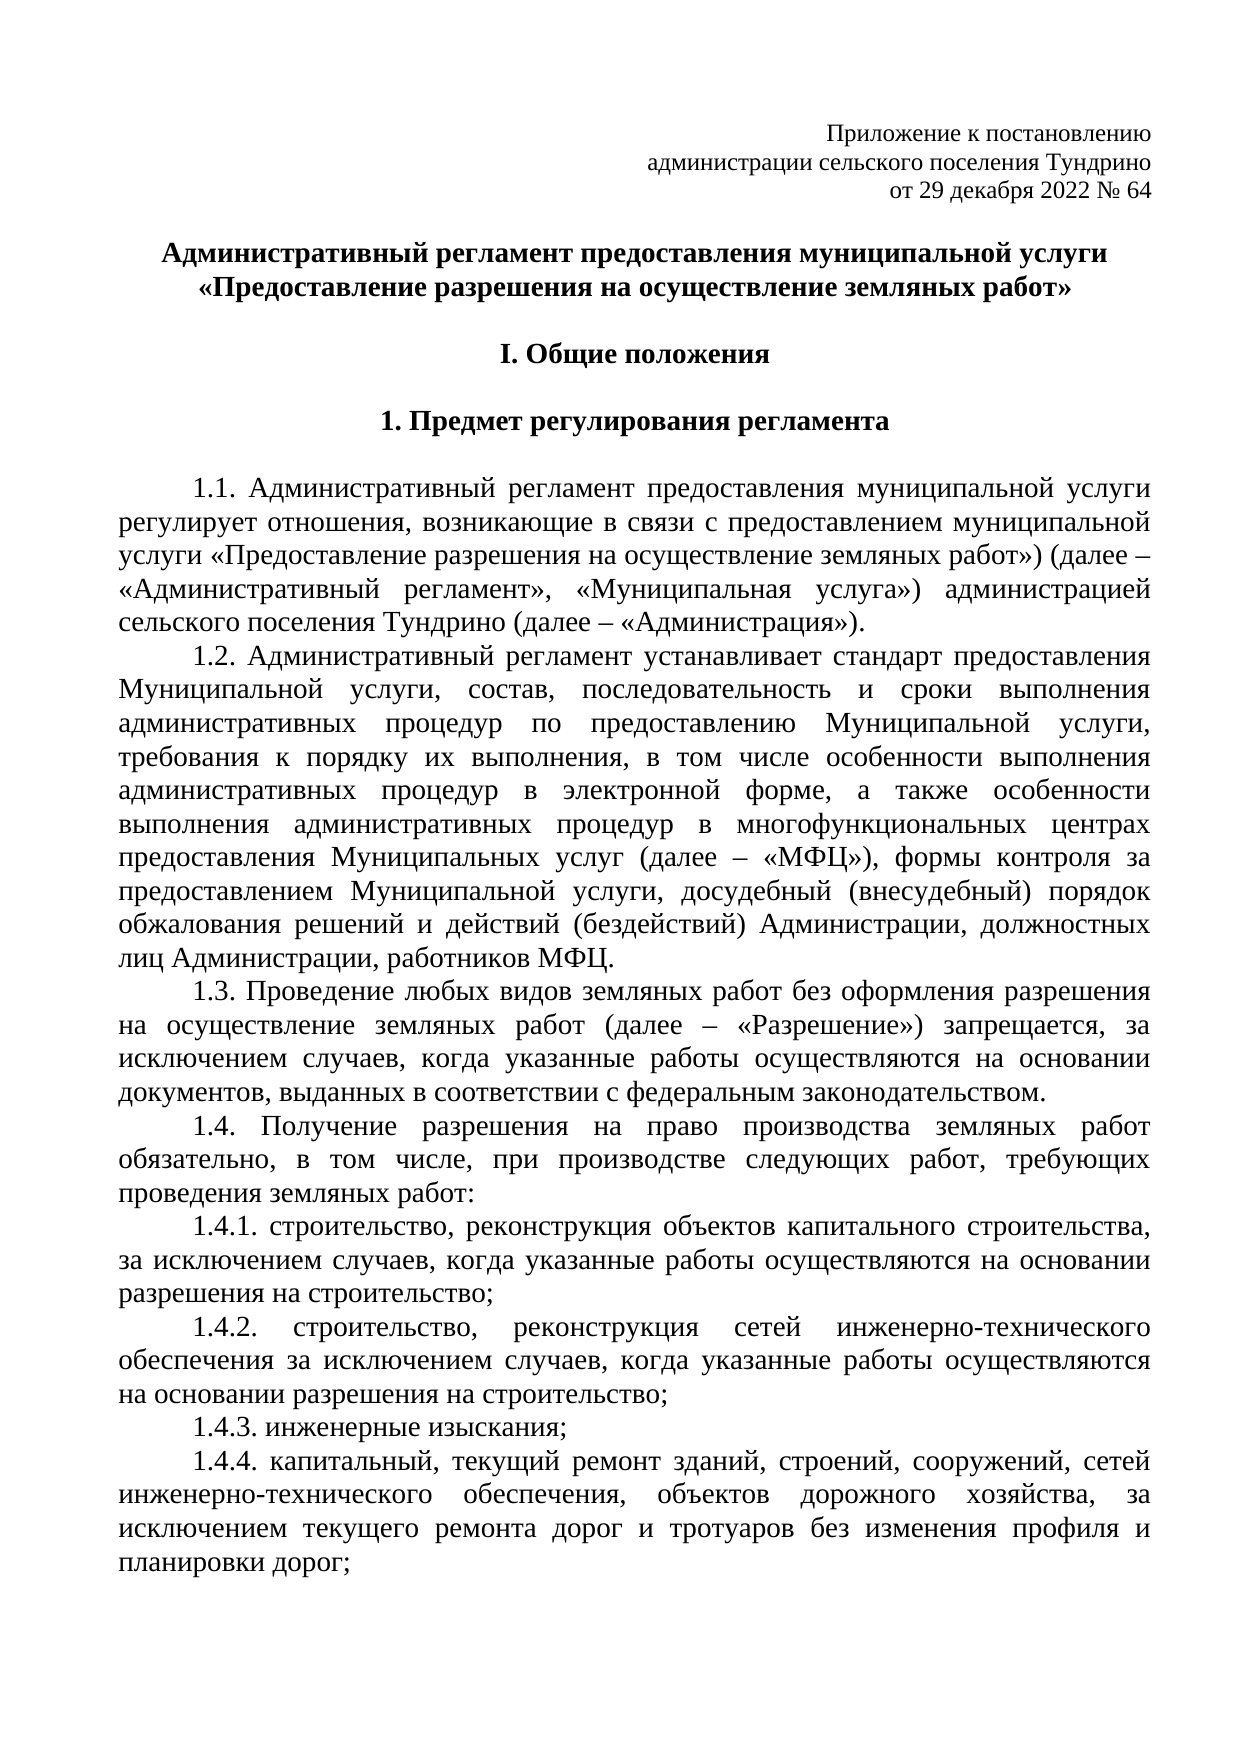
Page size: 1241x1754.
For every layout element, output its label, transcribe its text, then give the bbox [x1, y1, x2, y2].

text 1.2. Административный регламент устанавливает стандарт предоставления Муниципальной услуги, состав, последовательность и сроки выполнения административных процедур по предоставлению Муниципальной услуги, требования к порядку их выполнения, в том числе особенности выполнения административных процедур в электронной форме, а также особенности выполнения административных процедур в многофункциональных центрах предоставления Муниципальных услуг (далее – «МФЦ»), формы контроля за предоставлением Муниципальной услуги, досудебный (внесудебный) порядок обжалования решений и действий (бездействий) Администрации, должностных лиц Администрации, работников МФЦ. [118, 638, 1151, 973]
text 1.4. Получение разрешения на право производства земляных работ обязательно, в том числе, при производстве следующих работ, требующих проведения земляных работ: [118, 1108, 1151, 1208]
text администрации сельского поселения Тундрино [118, 147, 1151, 176]
text Административный регламент предоставления муниципальной услуги «Предоставление разрешения на осуществление земляных работ» [118, 236, 1151, 303]
text 1.4.3. инженерные изыскания; [118, 1409, 1151, 1443]
text 1.4.1. строительство, реконструкция объектов капитального строительства, за исключением случаев, когда указанные работы осуществляются на основании разрешения на строительство; [118, 1208, 1151, 1309]
text 1.1. Административный регламент предоставления муниципальной услуги регулирует отношения, возникающие в связи с предоставлением муниципальной услуги «Предоставление разрешения на осуществление земляных работ») (далее – «Административный регламент», «Муниципальная услуга») администрацией сельского поселения Тундрино (далее – «Администрация»). [118, 470, 1151, 638]
text 1.4.2. строительство, реконструкция сетей инженерно-технического обеспечения за исключением случаев, когда указанные работы осуществляются на основании разрешения на строительство; [118, 1309, 1151, 1409]
list 1. Предмет регулирования регламента [118, 403, 1151, 437]
text 1.4.4. капитальный, текущий ремонт зданий, строений, сооружений, сетей инженерно-технического обеспечения, объектов дорожного хозяйства, за исключением текущего ремонта дорог и тротуаров без изменения профиля и планировки дорог; [118, 1443, 1151, 1577]
text 1.3. Проведение любых видов земляных работ без оформления разрешения на осуществление земляных работ (далее – «Разрешение») запрещается, за исключением случаев, когда указанные работы осуществляются на основании документов, выданных в соответствии с федеральным законодательством. [118, 973, 1151, 1108]
text от 29 декабря 2022 № 64 [118, 176, 1151, 204]
list I. Общие положения [118, 336, 1151, 370]
text Приложение к постановлению [118, 118, 1151, 147]
